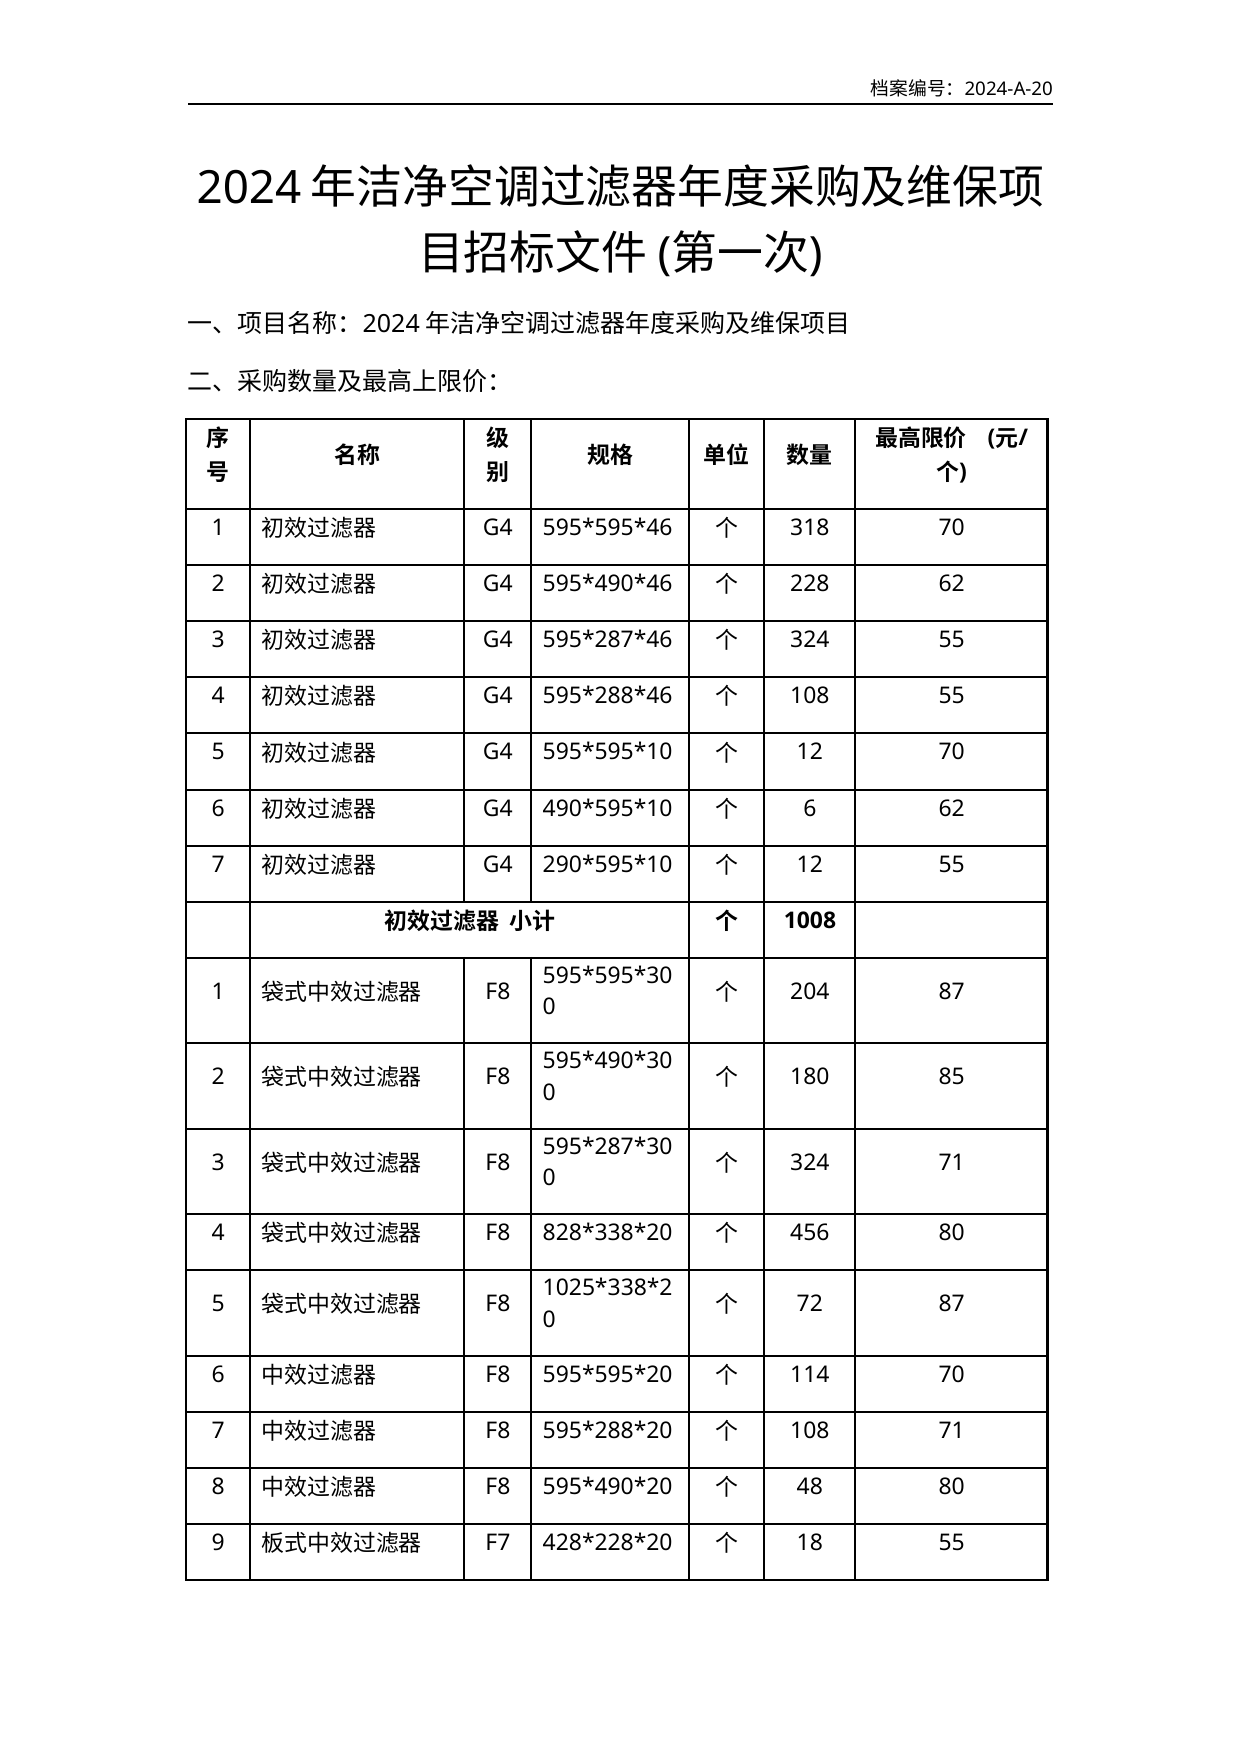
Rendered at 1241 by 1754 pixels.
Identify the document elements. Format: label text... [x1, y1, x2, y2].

table_header 单位 [690, 420, 763, 508]
table_cell F8 [465, 1469, 530, 1523]
table_cell 3 [187, 1130, 249, 1213]
table_cell 个 [690, 791, 763, 844]
table_cell 828*338*20 [532, 1215, 688, 1269]
table_cell 55 [856, 847, 1046, 901]
table_cell F8 [465, 1271, 530, 1355]
table_cell 个 [690, 959, 763, 1042]
table_header 序号 [187, 420, 249, 508]
table_cell [187, 903, 249, 957]
table_cell G4 [465, 734, 530, 788]
table_cell 个 [690, 1044, 763, 1128]
table_cell 个 [690, 622, 763, 676]
table_cell 个 [690, 903, 763, 957]
table_cell 1 [187, 510, 249, 564]
table_cell 个 [690, 1357, 763, 1411]
table_cell 个 [690, 1271, 763, 1355]
table_cell 袋式中效过滤器 [251, 1271, 463, 1355]
text 2024年洁净空调过滤器年度采购及维保项目招标文件 (第一次) [187, 150, 1053, 283]
table_cell 70 [856, 1357, 1046, 1411]
table_cell 个 [690, 847, 763, 901]
table_cell G4 [465, 791, 530, 844]
table_cell 个 [690, 510, 763, 564]
table_cell 个 [690, 566, 763, 620]
table_cell 595*595*10 [532, 734, 688, 788]
text 一、项目名称：2024年洁净空调过滤器年度采购及维保项目 [187, 304, 1053, 340]
table_cell F8 [465, 1215, 530, 1269]
table_cell 1 [187, 959, 249, 1042]
table_cell 12 [765, 847, 854, 901]
table_cell 70 [856, 734, 1046, 788]
table_cell 18 [765, 1525, 854, 1579]
table_header 最高限价 (元/个) [856, 420, 1046, 508]
table_cell 个 [690, 1469, 763, 1523]
table_cell G4 [465, 847, 530, 901]
table_cell 8 [187, 1469, 249, 1523]
table_cell 108 [765, 1413, 854, 1467]
table_cell 595*288*46 [532, 678, 688, 732]
table_cell 290*595*10 [532, 847, 688, 901]
table_cell 85 [856, 1044, 1046, 1128]
table_cell 袋式中效过滤器 [251, 959, 463, 1042]
table_cell 袋式中效过滤器 [251, 1044, 463, 1128]
table_cell 初效过滤器 小计 [251, 903, 688, 957]
text 二、采购数量及最高上限价： [187, 361, 1053, 397]
table_cell 初效过滤器 [251, 510, 463, 564]
table_cell 7 [187, 1413, 249, 1467]
table_cell 80 [856, 1215, 1046, 1269]
table_cell 318 [765, 510, 854, 564]
table_cell 595*287*300 [532, 1130, 688, 1213]
table_cell G4 [465, 678, 530, 732]
table_cell 初效过滤器 [251, 734, 463, 788]
table_cell F7 [465, 1525, 530, 1579]
table_cell 80 [856, 1469, 1046, 1523]
table_cell 袋式中效过滤器 [251, 1130, 463, 1213]
table_cell 595*595*300 [532, 959, 688, 1042]
table_cell 595*595*20 [532, 1357, 688, 1411]
table_cell 个 [690, 734, 763, 788]
table_cell 6 [187, 1357, 249, 1411]
table_cell F8 [465, 959, 530, 1042]
table_cell 初效过滤器 [251, 678, 463, 732]
table_cell G4 [465, 566, 530, 620]
table_cell 6 [765, 791, 854, 844]
table_cell [856, 903, 1046, 957]
table_header 级别 [465, 420, 530, 508]
table_cell 48 [765, 1469, 854, 1523]
table_cell 初效过滤器 [251, 622, 463, 676]
table_cell 180 [765, 1044, 854, 1128]
table_cell 62 [856, 791, 1046, 844]
table_cell 55 [856, 1525, 1046, 1579]
table_cell 初效过滤器 [251, 847, 463, 901]
table_cell 中效过滤器 [251, 1413, 463, 1467]
table_cell 55 [856, 622, 1046, 676]
table_cell 108 [765, 678, 854, 732]
table_cell 9 [187, 1525, 249, 1579]
table_cell 7 [187, 847, 249, 901]
table_cell 595*490*20 [532, 1469, 688, 1523]
table_cell 4 [187, 678, 249, 732]
table_cell 板式中效过滤器 [251, 1525, 463, 1579]
table_cell 个 [690, 1525, 763, 1579]
table_cell F8 [465, 1130, 530, 1213]
table_cell 72 [765, 1271, 854, 1355]
table_cell 12 [765, 734, 854, 788]
table_cell 324 [765, 622, 854, 676]
table_header 数量 [765, 420, 854, 508]
table_cell 595*490*46 [532, 566, 688, 620]
table_cell 个 [690, 678, 763, 732]
table_cell 595*490*300 [532, 1044, 688, 1128]
table_cell 个 [690, 1130, 763, 1213]
table_cell 324 [765, 1130, 854, 1213]
table_cell 228 [765, 566, 854, 620]
table_cell 62 [856, 566, 1046, 620]
table_cell 个 [690, 1215, 763, 1269]
table_cell 中效过滤器 [251, 1469, 463, 1523]
table_cell 中效过滤器 [251, 1357, 463, 1411]
table_cell 个 [690, 1413, 763, 1467]
table_cell 2 [187, 566, 249, 620]
table_cell 595*595*46 [532, 510, 688, 564]
table_cell 55 [856, 678, 1046, 732]
table_cell 71 [856, 1130, 1046, 1213]
table_cell 204 [765, 959, 854, 1042]
table_header 名称 [251, 420, 463, 508]
table_cell 595*288*20 [532, 1413, 688, 1467]
table_cell 428*228*20 [532, 1525, 688, 1579]
table_cell G4 [465, 510, 530, 564]
table_cell 初效过滤器 [251, 566, 463, 620]
table_cell 114 [765, 1357, 854, 1411]
table_cell 490*595*10 [532, 791, 688, 844]
table_cell 4 [187, 1215, 249, 1269]
table_cell 456 [765, 1215, 854, 1269]
table_cell 71 [856, 1413, 1046, 1467]
table_cell 87 [856, 959, 1046, 1042]
table_cell 595*287*46 [532, 622, 688, 676]
table_cell 1025*338*20 [532, 1271, 688, 1355]
table_cell 3 [187, 622, 249, 676]
table_cell 5 [187, 1271, 249, 1355]
table_cell F8 [465, 1357, 530, 1411]
table_cell 87 [856, 1271, 1046, 1355]
table_cell G4 [465, 622, 530, 676]
table_cell 1008 [765, 903, 854, 957]
table_cell 2 [187, 1044, 249, 1128]
table_cell 初效过滤器 [251, 791, 463, 844]
table_cell F8 [465, 1413, 530, 1467]
table_cell F8 [465, 1044, 530, 1128]
table_cell 5 [187, 734, 249, 788]
table_cell 袋式中效过滤器 [251, 1215, 463, 1269]
table_cell 6 [187, 791, 249, 844]
table_header 规格 [532, 420, 688, 508]
table_cell 70 [856, 510, 1046, 564]
